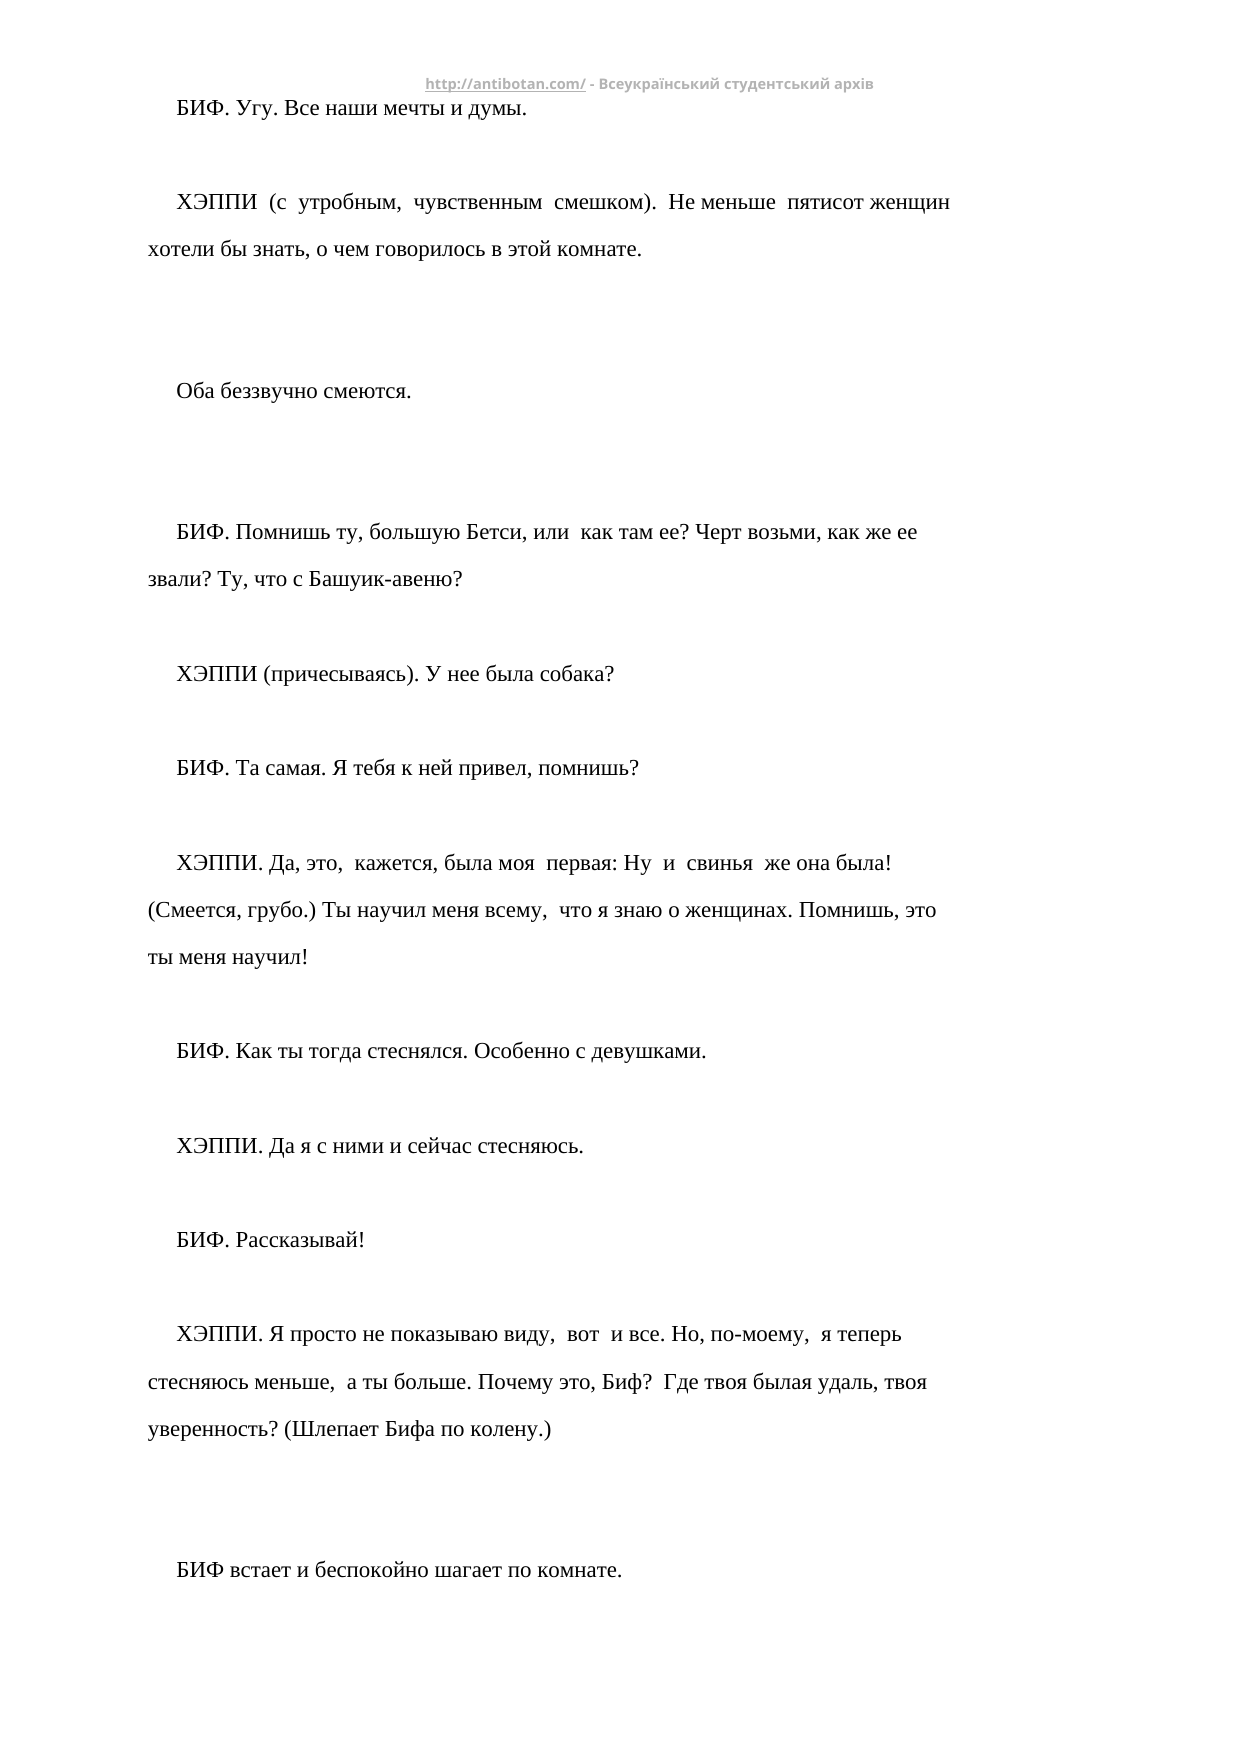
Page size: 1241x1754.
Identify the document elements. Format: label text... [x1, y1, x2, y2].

text стесняюсь меньше, а ты больше. Почему это, Биф? Где твоя былая удаль, твоя [148, 1368, 1152, 1394]
text ХЭППИ. Да, это, кажется, была моя первая: Ну и свинья же она была! [148, 849, 1152, 875]
text БИФ. Та самая. Я тебя к ней привел, помнишь? [148, 754, 1152, 781]
text БИФ. Как ты тогда стеснялся. Особенно с девушками. [148, 1037, 1152, 1064]
text уверенность? (Шлепает Бифа по колену.) [148, 1415, 1152, 1441]
text Оба беззвучно смеются. [148, 377, 1152, 403]
text ХЭППИ (с утробным, чувственным смешком). Не меньше пятисот женщин [148, 188, 1152, 214]
text звали? Ту, что с Башуик-авеню? [148, 566, 1152, 592]
text ХЭППИ. Я просто не показываю виду, вот и все. Но, по-моему, я теперь [148, 1321, 1152, 1347]
text хотели бы знать, о чем говорилось в этой комнате. [148, 235, 1152, 262]
text БИФ встает и беспокойно шагает по комнате. [148, 1556, 1152, 1583]
text БИФ. Помнишь ту, большую Бетси, или как там ее? Черт возьми, как же ее [148, 518, 1152, 545]
text БИФ. Рассказывай! [148, 1226, 1152, 1252]
text ХЭППИ. Да я с ними и сейчас стесняюсь. [148, 1132, 1152, 1158]
text БИФ. Угу. Все наши мечты и думы. [148, 94, 1152, 120]
text (Смеется, грубо.) Ты научил меня всему, что я знаю о женщинах. Помнишь, это [148, 896, 1152, 922]
text ХЭППИ (причесываясь). У нее была собака? [148, 660, 1152, 686]
text ты меня научил! [148, 943, 1152, 969]
